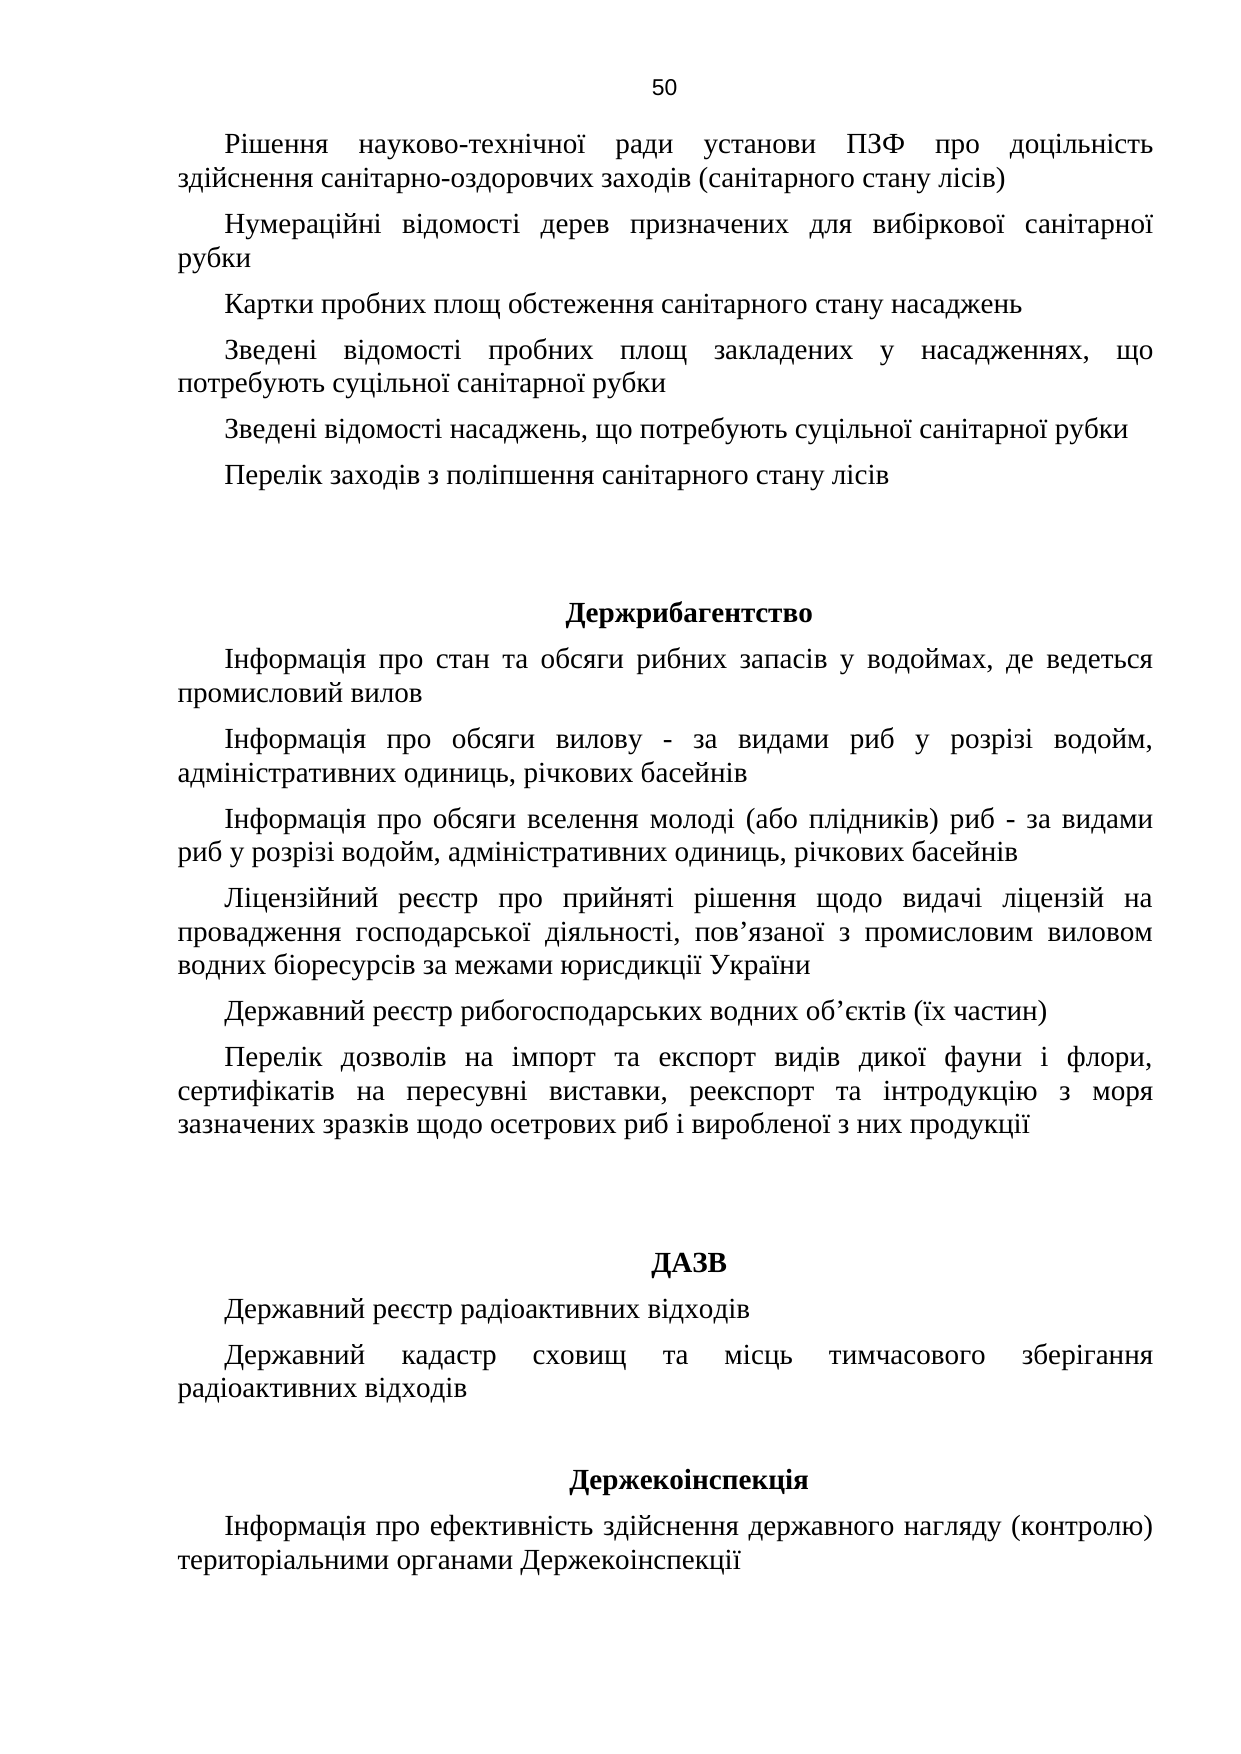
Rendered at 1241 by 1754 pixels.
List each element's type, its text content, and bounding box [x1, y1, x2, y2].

text Інформація про ефективність здійснення державного нагляду (контролю) територіальними органами Держекоінспекції [177, 1508, 1154, 1576]
text Інформація про стан та обсяги рибних запасів у водоймах, де ведеться промисловий вилов [177, 642, 1154, 709]
text Перелік заходів з поліпшення санітарного стану лісів [177, 457, 1154, 491]
text Перелік дозволів на імпорт та експорт видів дикої фауни і флори, сертифікатів на пересувні виставки, реекспорт та інтродукцію з моря зазначених зразків щодо осетрових риб і виробленої з них продукції [177, 1039, 1154, 1140]
text Держекоінспекція [177, 1462, 1154, 1496]
text Зведені відомості пробних площ закладених у насадженнях, що потребують суцільної санітарної рубки [177, 332, 1154, 399]
text Рішення науково-технічної ради установи ПЗФ про доцільність здійснення санітарно-оздоровчих заходів (санітарного стану лісів) [177, 127, 1154, 194]
text ДАЗВ [177, 1245, 1154, 1278]
text Інформація про обсяги вилову - за видами риб у розрізі водойм, адміністративних одиниць, річкових басейнів [177, 721, 1154, 788]
text Державний кадастр сховищ та місць тимчасового зберігання радіоактивних відходів [177, 1337, 1154, 1404]
text Зведені відомості насаджень, що потребують суцільної санітарної рубки [177, 411, 1154, 445]
text Ліцензійний реєстр про прийняті рішення щодо видачі ліцензій на провадження господарської діяльності, пов’язаної з промисловим виловом водних біоресурсів за межами юрисдикції України [177, 880, 1154, 981]
text Державний реєстр радіоактивних відходів [177, 1291, 1154, 1324]
text Картки пробних площ обстеження санітарного стану насаджень [177, 286, 1154, 319]
text Держрибагентство [177, 596, 1154, 629]
text Державний реєстр рибогосподарських водних об’єктів (їх частин) [177, 993, 1154, 1027]
text Нумераційні відомості дерев призначених для вибіркової санітарної рубки [177, 206, 1154, 273]
text Інформація про обсяги вселення молоді (або плідників) риб - за видами риб у розрізі водойм, адміністративних одиниць, річкових басейнів [177, 801, 1154, 868]
